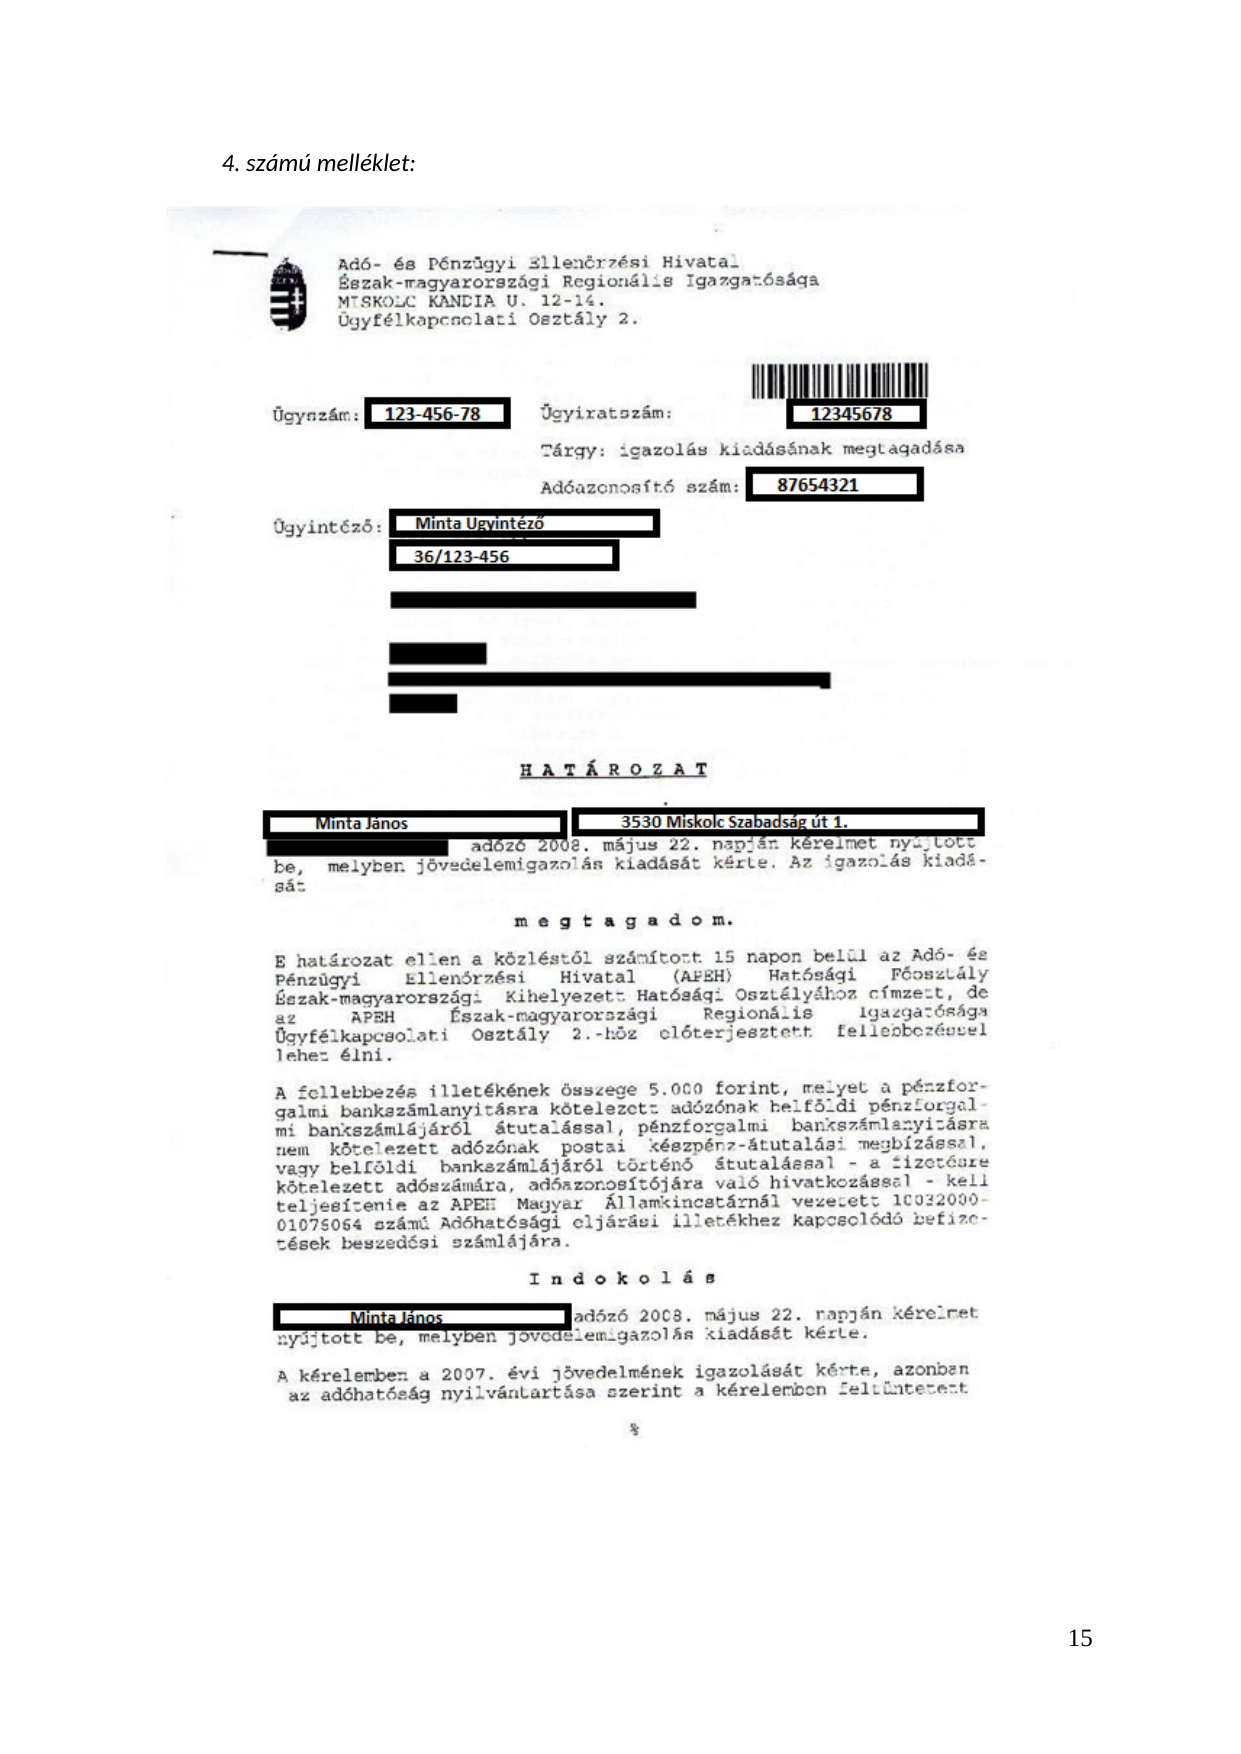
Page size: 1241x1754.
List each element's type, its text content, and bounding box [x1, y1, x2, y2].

picture [166, 206, 1075, 1457]
text 4. számú melléklet: [148, 148, 1093, 178]
